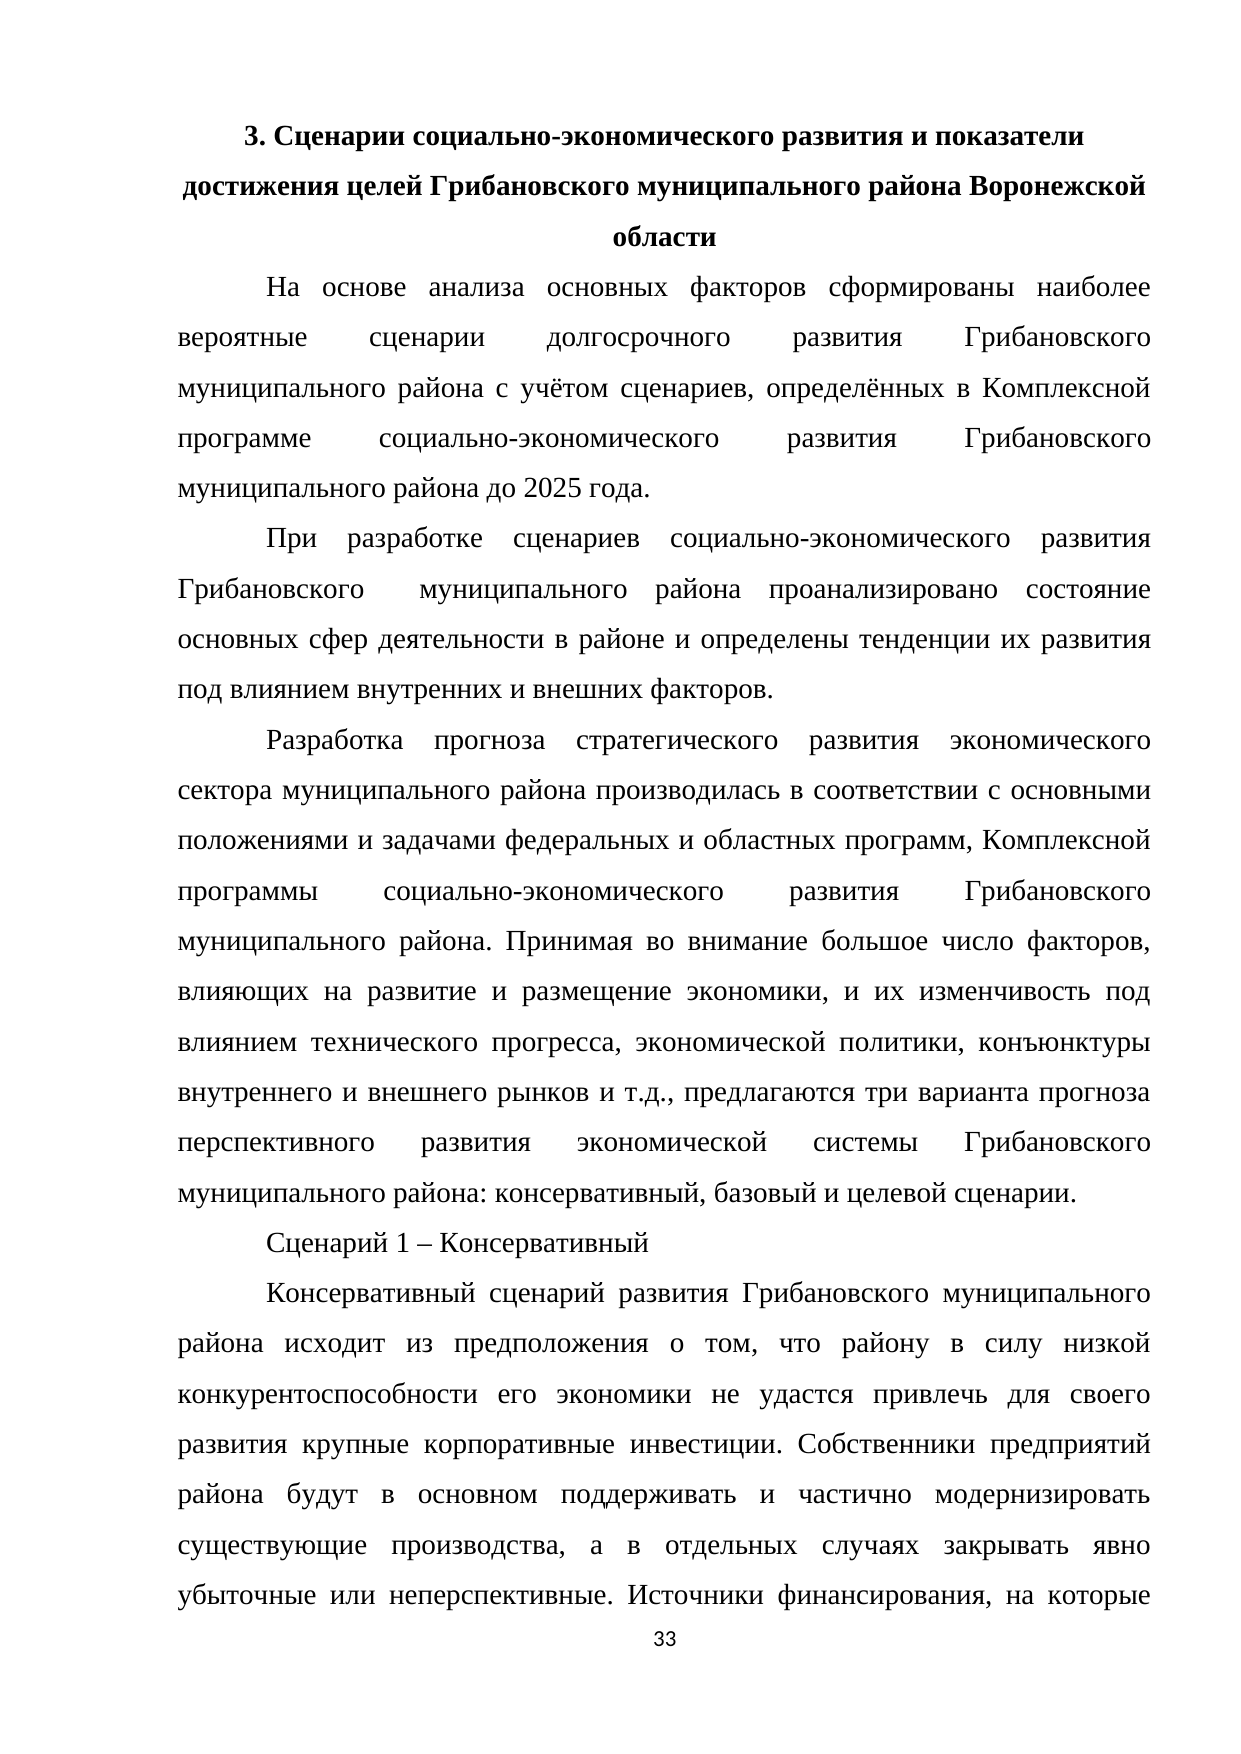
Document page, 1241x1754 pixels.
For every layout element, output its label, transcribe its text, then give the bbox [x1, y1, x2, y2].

text Сценарий 1 – Консервативный [177, 1225, 1152, 1258]
text На основе анализа основных факторов сформированы наиболее вероятные сценарии долгосрочного развития Грибановского муниципального района с учётом сценариев, определённых в Комплексной программе социально-экономического развития Грибановского муниципального района до 2025 года. [177, 269, 1152, 504]
text 3. Сценарии социально-экономического развития и показатели достижения целей Грибановского муниципального района Воронежской области [177, 118, 1152, 252]
text Разработка прогноза стратегического развития экономического сектора муниципального района производилась в соответствии с основными положениями и задачами федеральных и областных программ, Комплексной программы социально-экономического развития Грибановского муниципального района. Принимая во внимание большое число факторов, влияющих на развитие и размещение экономики, и их изменчивость под влиянием технического прогресса, экономической политики, конъюнктуры внутреннего и внешнего рынков и т.д., предлагаются три варианта прогноза перспективного развития экономической системы Грибановского муниципального района: консервативный, базовый и целевой сценарии. [177, 722, 1152, 1208]
text При разработке сценариев социально-экономического развития Грибановского муниципального района проанализировано состояние основных сфер деятельности в районе и определены тенденции их развития под влиянием внутренних и внешних факторов. [177, 521, 1152, 705]
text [177, 1275, 1152, 1611]
